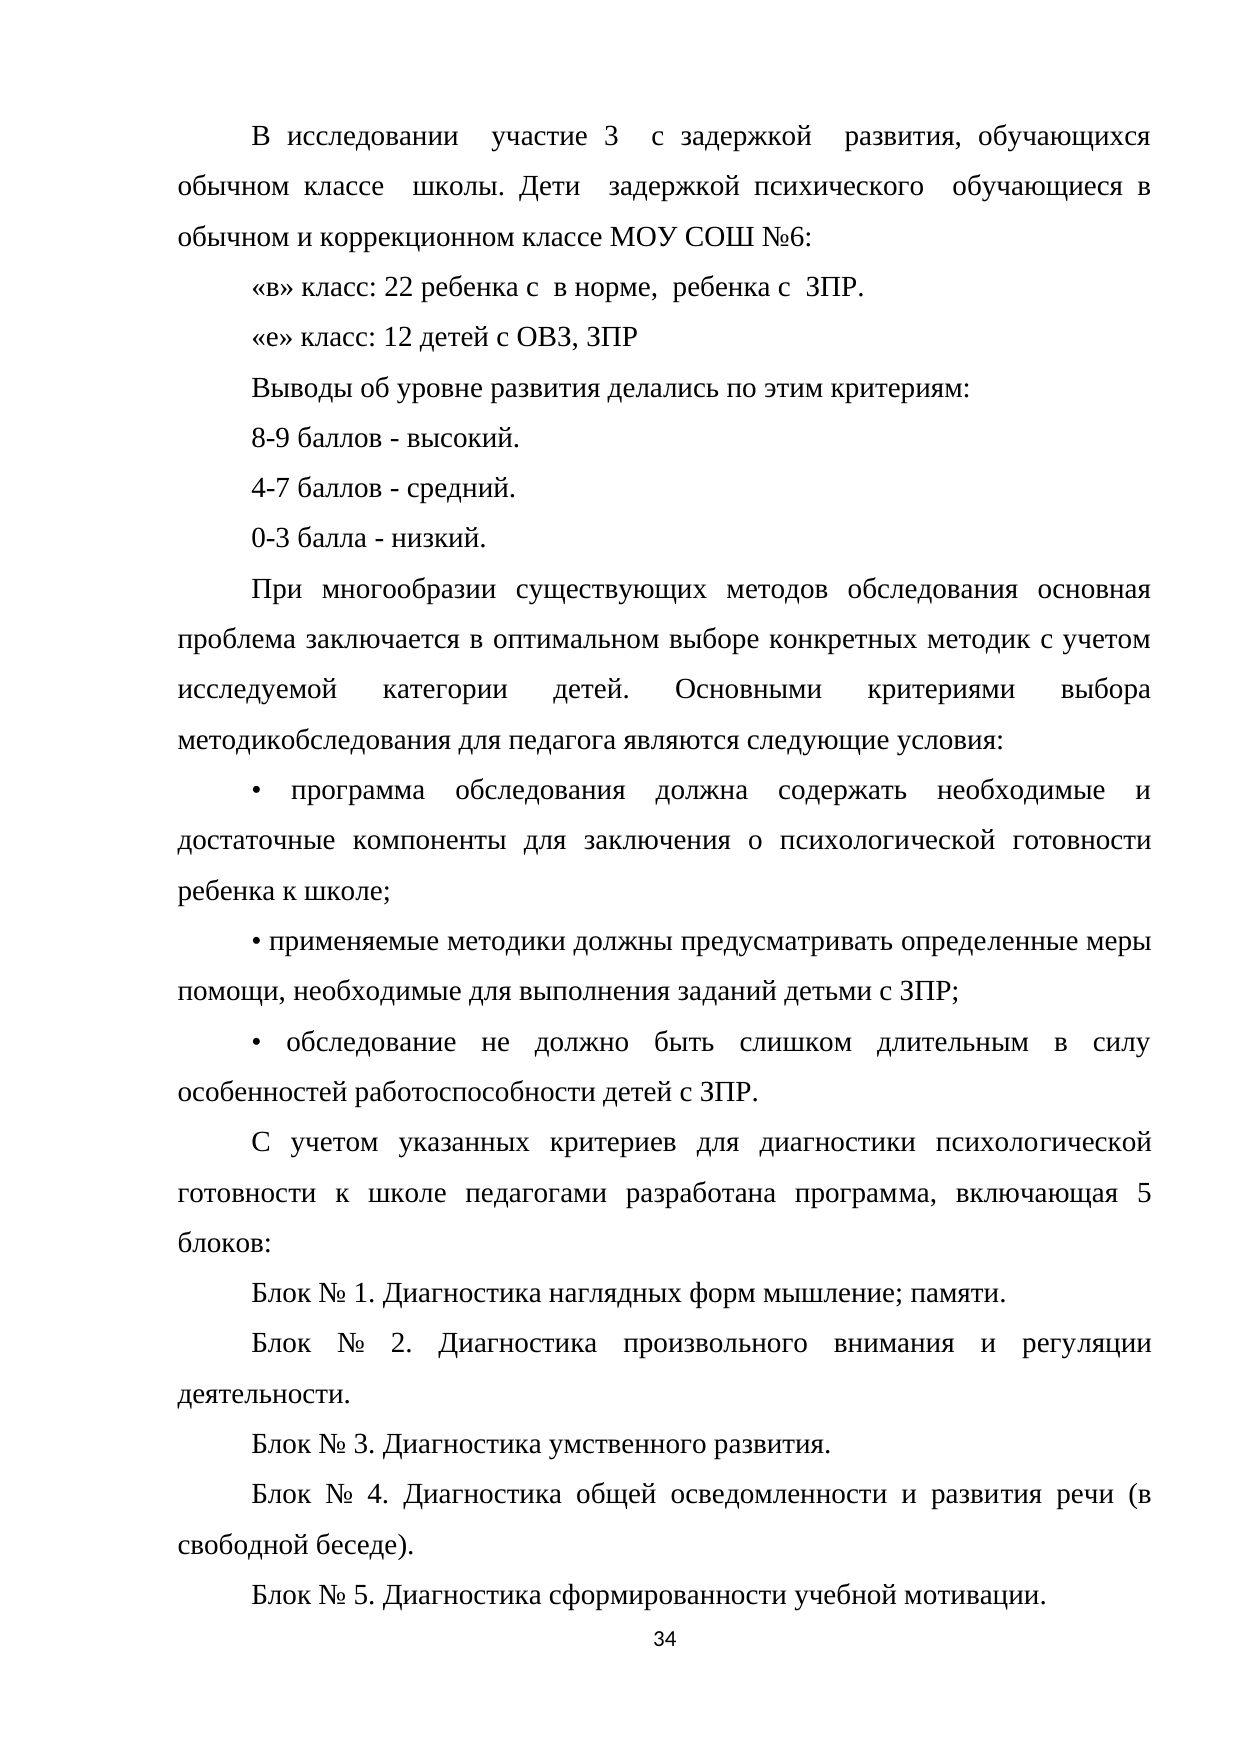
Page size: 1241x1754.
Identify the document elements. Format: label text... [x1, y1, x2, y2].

text • обследование не должно быть слишком длительным в силу особенностей работоспособности детей с ЗПР. [177, 1024, 1152, 1108]
text Блок № 3. Диагностика умственного развития. [177, 1426, 1152, 1460]
text 8-9 баллов - высокий. [177, 420, 1152, 453]
text Выводы об уровне развития делались по этим критериям: [177, 370, 1152, 403]
text Блок № 4. Диагностика общей осведомленности и развития речи (в свободной беседе). [177, 1477, 1152, 1560]
text Блок № 1. Диагностика наглядных форм мышление; памяти. [177, 1275, 1152, 1309]
text 0-3 балла - низкий. [177, 521, 1152, 554]
text 4-7 баллов - средний. [177, 470, 1152, 504]
text • программа обследования должна содержать необходимые и достаточные компоненты для заключения о психологической готовности ребенка к школе; [177, 772, 1152, 906]
text Блок № 5. Диагностика сформированности учебной мотивации. [177, 1577, 1152, 1611]
text В исследовании участие 3 с задержкой развития, обучающихся обычном классе школы. Дети задержкой психического обучающиеся в обычном и коррекционном классе МОУ СОШ №6: [177, 118, 1152, 252]
text При многообразии существующих методов обследования основная проблема заключается в оптимальном выборе конкретных методик с учетом исследуемой категории детей. Основными критериями выбора методикобследования для педагога являются следующие условия: [177, 571, 1152, 755]
text «в» класс: 22 ребенка с в норме, ребенка с ЗПР. [177, 269, 1152, 303]
text «е» класс: 12 детей с ОВЗ, ЗПР [177, 319, 1152, 353]
text • применяемые методики должны предусматривать определенные меры помощи, необходимые для выполнения заданий детьми с ЗПР; [177, 923, 1152, 1007]
text Блок № 2. Диагностика произвольного внимания и регуляции деятельности. [177, 1326, 1152, 1409]
text С учетом указанных критериев для диагностики психологической готовности к школе педагогами разработана программа, включающая 5 блоков: [177, 1124, 1152, 1258]
